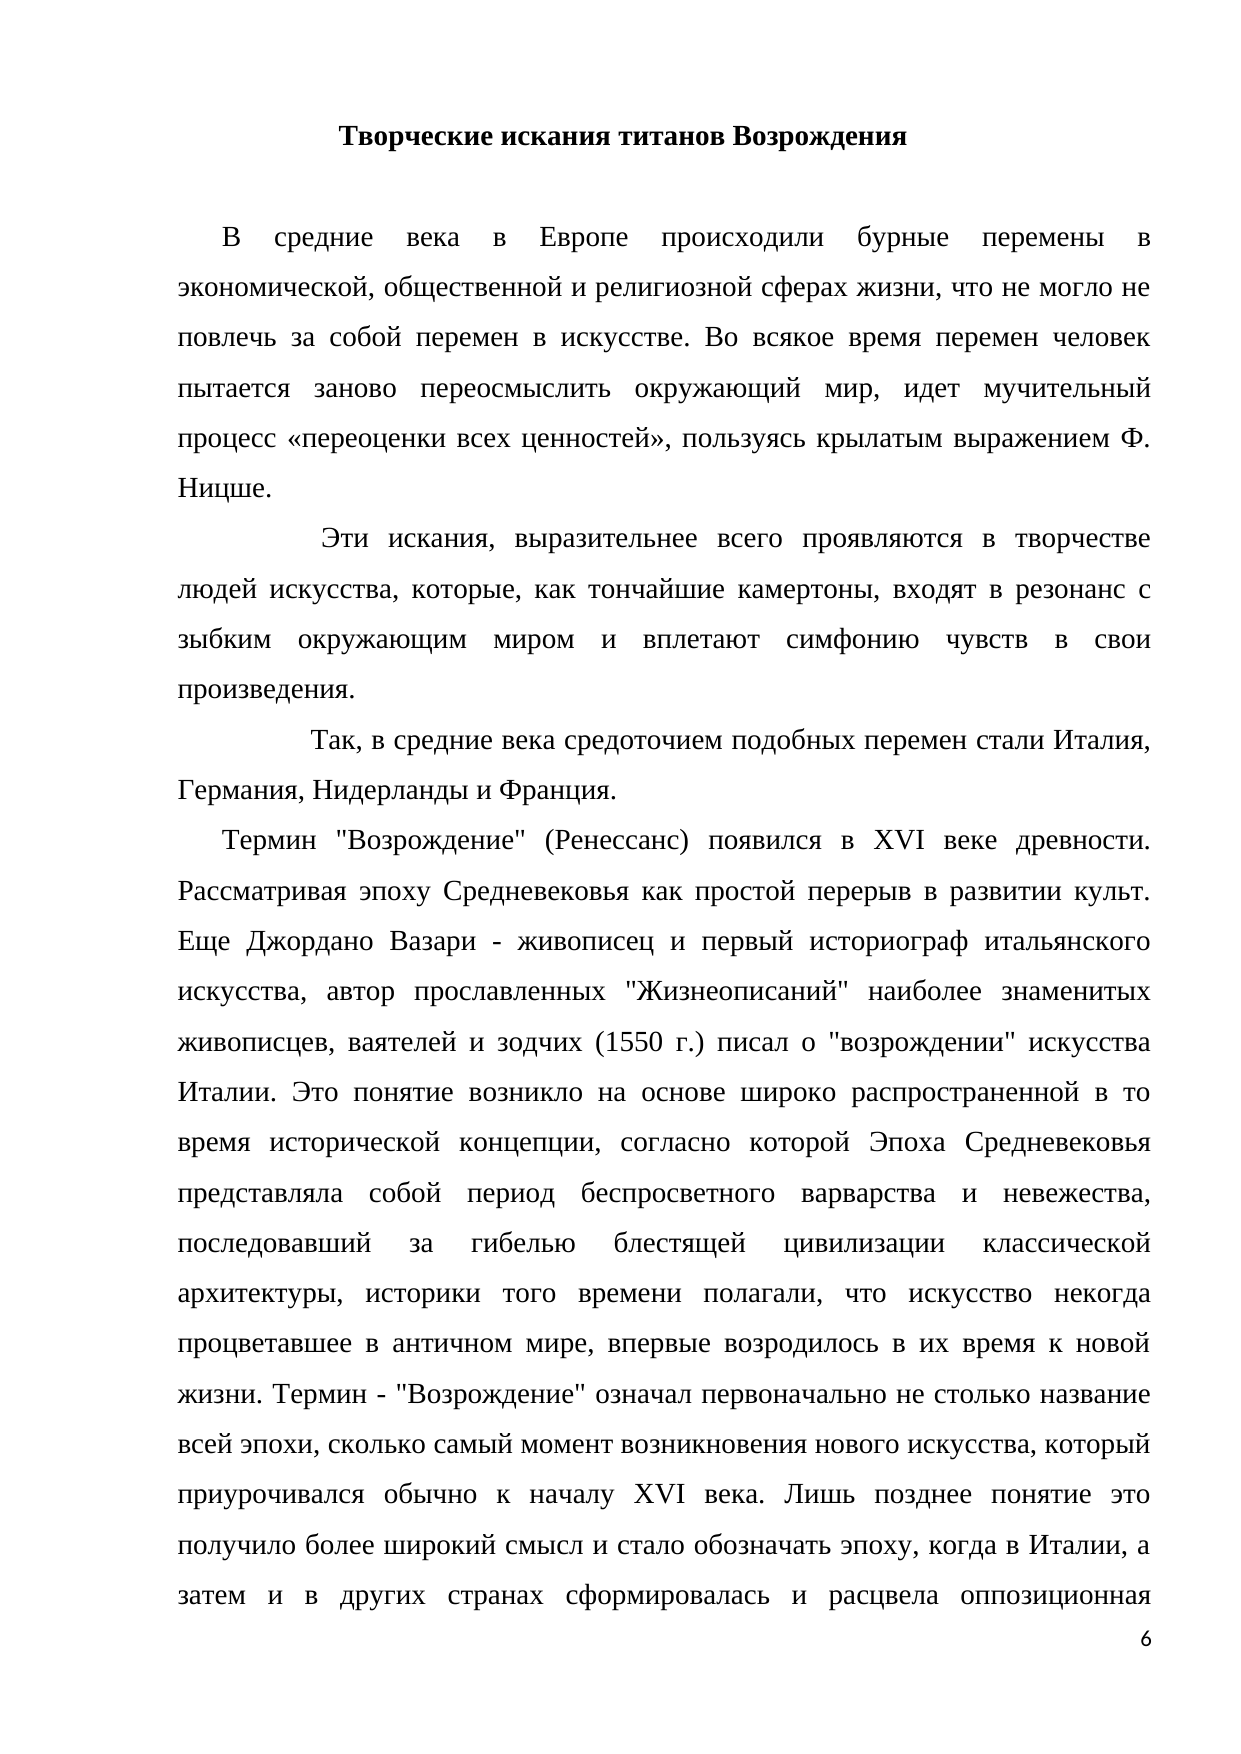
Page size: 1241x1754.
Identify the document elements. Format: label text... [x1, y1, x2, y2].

text Творческие искания титанов Возрождения [177, 118, 1152, 152]
text В средние века в Европе происходили бурные перемены в экономической, общественной и религиозной сферах жизни, что не могло не повлечь за собой перемен в искусстве. Во всякое время перемен человек пытается заново переосмыслить окружающий мир, идет мучительный процесс «переоценки всех ценностей», пользуясь крылатым выражением Ф. Ницше. [177, 219, 1152, 504]
text Эти искания, выразительнее всего проявляются в творчестве людей искусства, которые, как тончайшие камертоны, входят в резонанс с зыбким окружающим миром и вплетают симфонию чувств в свои произведения. [177, 521, 1152, 705]
text Так, в средние века средоточием подобных перемен стали Италия, Германия, Нидерланды и Франция. [177, 722, 1152, 806]
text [177, 822, 1152, 1611]
